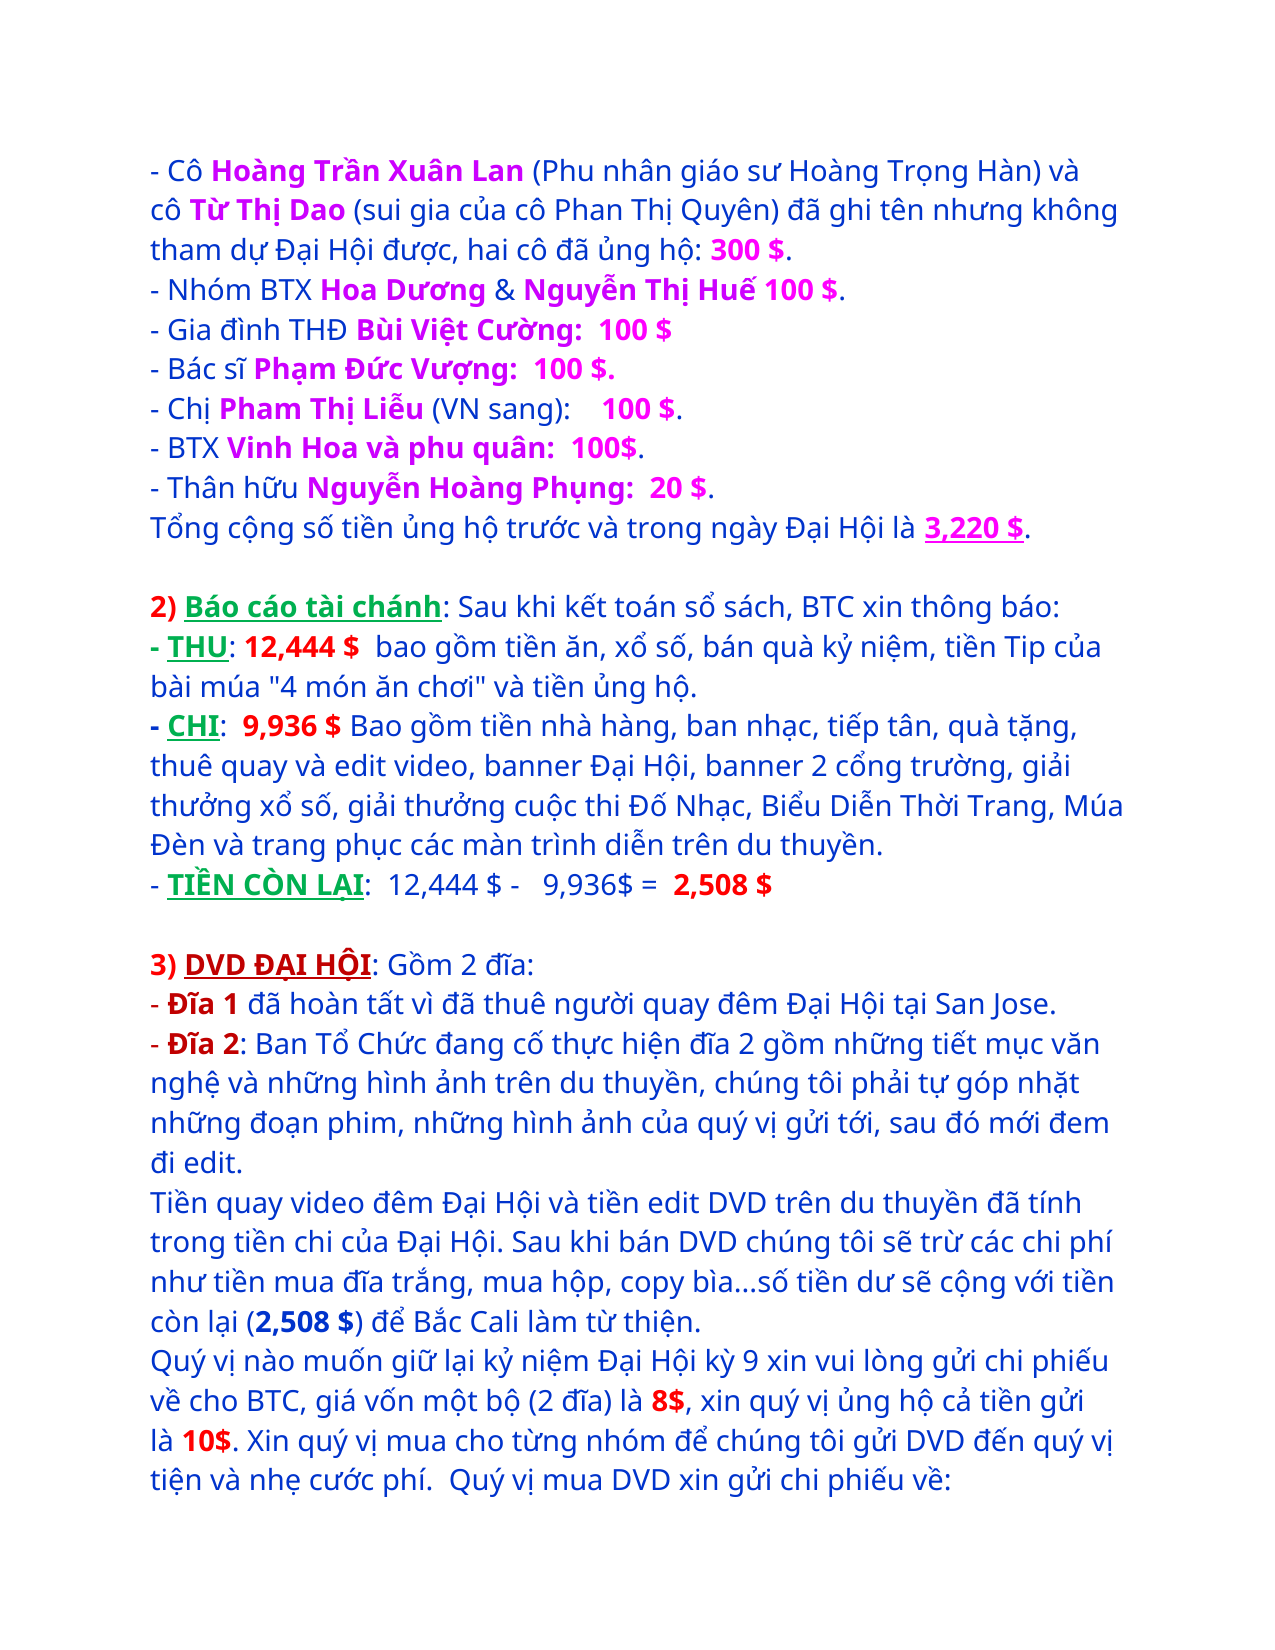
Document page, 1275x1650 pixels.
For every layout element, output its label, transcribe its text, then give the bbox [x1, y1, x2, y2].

text 2) Báo cáo tài chánh: Sau khi kết toán sổ sách, BTC xin thông báo: [150, 587, 1125, 626]
text - Cô Hoàng Trần Xuân Lan (Phu nhân giáo sư Hoàng Trọng Hàn) và cô Từ Thị Dao (sui gia của cô Phan Thị Quyên) đã ghi tên nhưng không tham dự Đại Hội được, hai cô đã ủng hộ: 300 $. [150, 150, 1125, 269]
text 3) DVD ĐẠI HỘI: Gồm 2 đĩa: [150, 944, 1125, 983]
text - Đĩa 2: Ban Tổ Chức đang cố thực hiện đĩa 2 gồm những tiết mục văn nghệ và những hình ảnh trên du thuyền, chúng tôi phải tự góp nhặt những đoạn phim, những hình ảnh của quý vị gửi tới, sau đó mới đem đi edit. [150, 1023, 1125, 1182]
text - Gia đình THĐ Bùi Việt Cường: 100 $ [150, 309, 1125, 348]
text - Bác sĩ Phạm Đức Vượng: 100 $. [150, 348, 1125, 388]
text Quý vị nào muốn giữ lại kỷ niệm Đại Hội kỳ 9 xin vui lòng gửi chi phiếu về cho BTC, giá vốn một bộ (2 đĩa) là 8$, xin quý vị ủng hộ cả tiền gửi là 10$. Xin quý vị mua cho từng nhóm để chúng tôi gửi DVD đến quý vị tiện và nhẹ cước phí. Quý vị mua DVD xin gửi chi phiếu về: [150, 1341, 1125, 1499]
text - Đĩa 1 đã hoàn tất vì đã thuê người quay đêm Đại Hội tại San Jose. [150, 983, 1125, 1023]
text - Thân hữu Nguyễn Hoàng Phụng: 20 $. [150, 467, 1125, 507]
text Tổng cộng số tiền ủng hộ trước và trong ngày Đại Hội là 3,220 $. [150, 507, 1125, 547]
text - TIỀN CÒN LẠI: 12,444 $ - 9,936$ = 2,508 $ [150, 864, 1125, 904]
text - Chị Pham Thị Liễu (VN sang): 100 $. [150, 388, 1125, 428]
text - BTX Vinh Hoa và phu quân: 100$. [150, 428, 1125, 467]
text - Nhóm BTX Hoa Dương & Nguyễn Thị Huế 100 $. [150, 269, 1125, 309]
text Tiền quay video đêm Đại Hội và tiền edit DVD trên du thuyền đã tính trong tiền chi của Đại Hội. Sau khi bán DVD chúng tôi sẽ trừ các chi phí như tiền mua đĩa trắng, mua hộp, copy bìa...số tiền dư sẽ cộng với tiền còn lại (2,508 $) để Bắc Cali làm từ thiện. [150, 1182, 1125, 1341]
text - CHI: 9,936 $ Bao gồm tiền nhà hàng, ban nhạc, tiếp tân, quà tặng, thuê quay và edit video, banner Đại Hội, banner 2 cổng trường, giải thưởng xổ số, giải thưởng cuộc thi Đố Nhạc, Biểu Diễn Thời Trang, Múa Đèn và trang phục các màn trình diễn trên du thuyền. [150, 706, 1125, 864]
text - THU: 12,444 $ bao gồm tiền ăn, xổ số, bán quà kỷ niệm, tiền Tip của bài múa "4 món ăn chơi" và tiền ủng hộ. [150, 626, 1125, 706]
